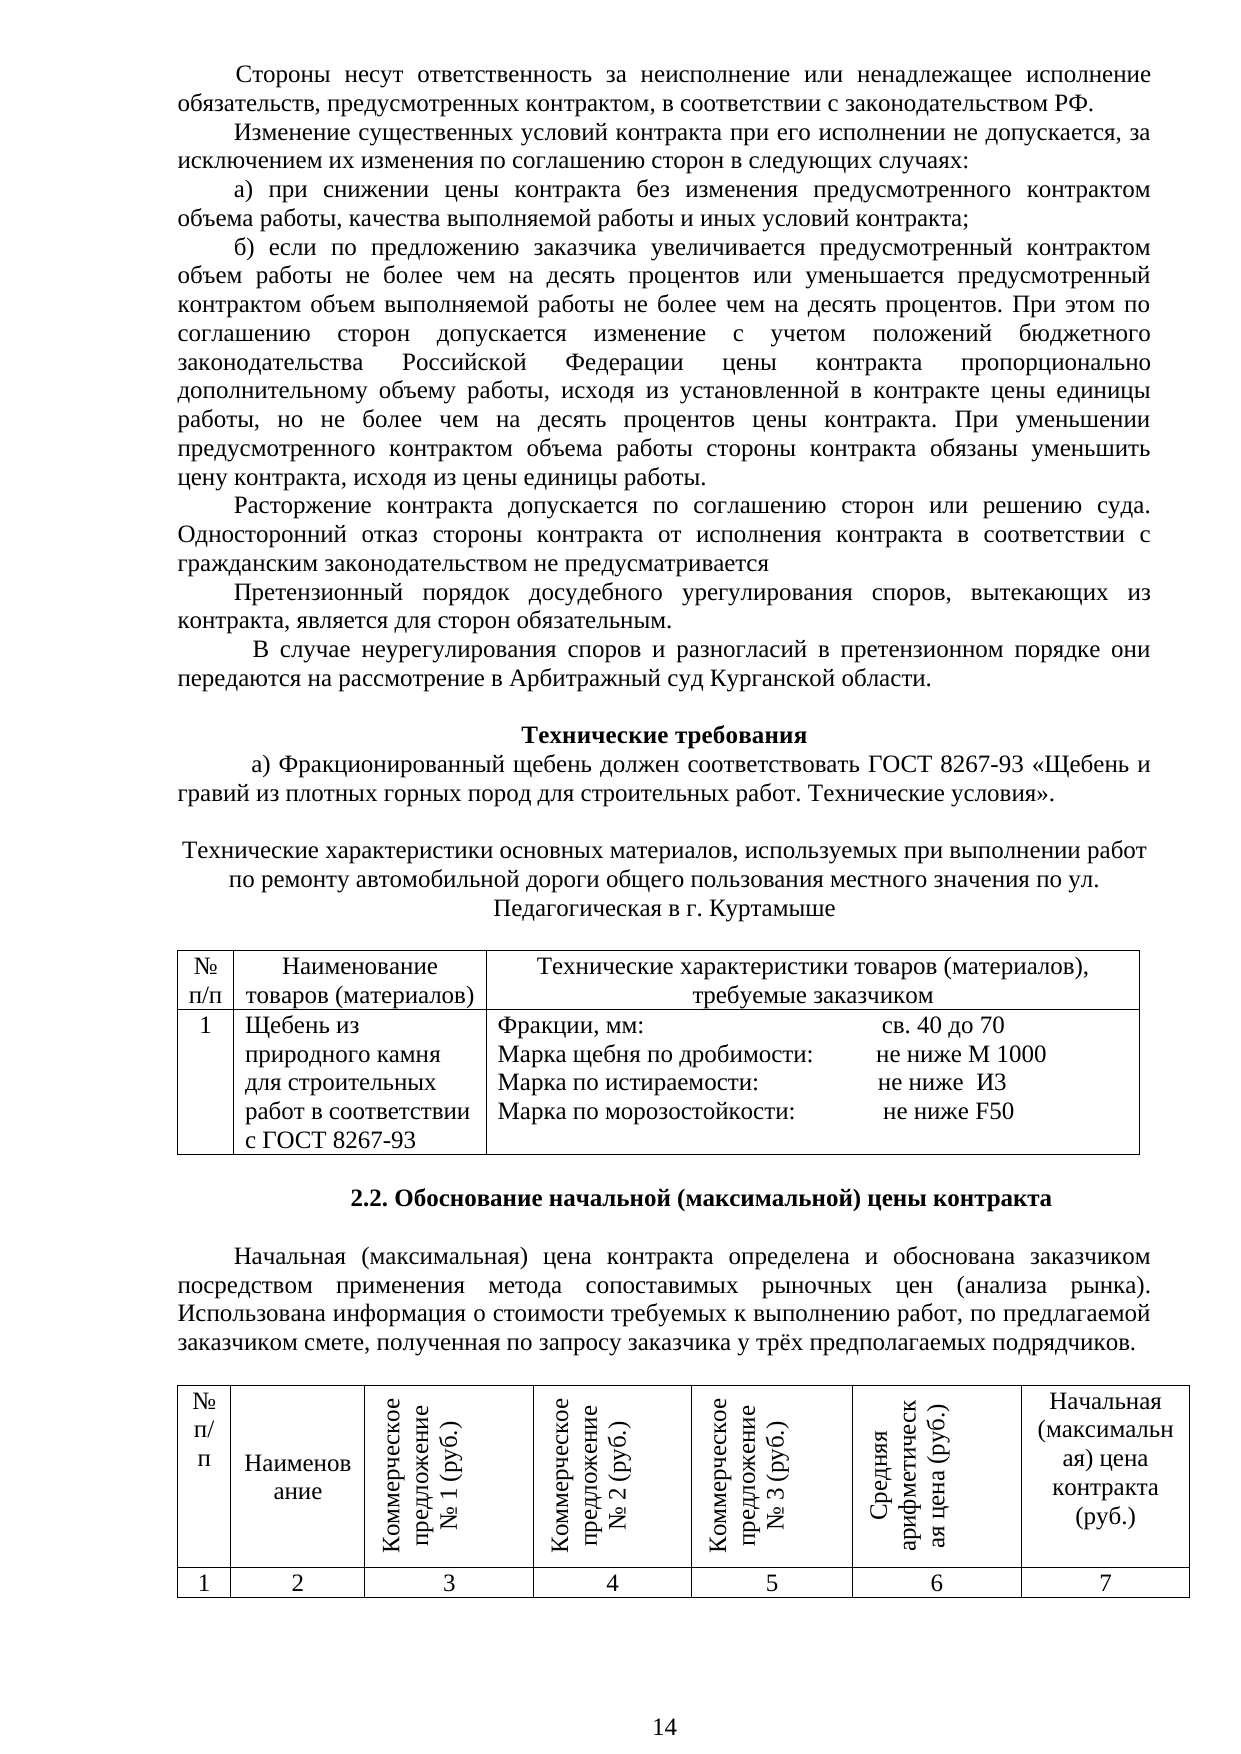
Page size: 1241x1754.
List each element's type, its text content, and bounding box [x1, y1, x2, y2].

text Стороны несут ответственность за неисполнение или ненадлежащее исполнение обязательств, предусмотренных контрактом, в соответствии с законодательством РФ. [177, 59, 1152, 117]
table_cell 1 [178, 1010, 233, 1154]
table_cell Щебень из природного камня для строительных работ в соответствии с ГОСТ 8267-93 [234, 1010, 486, 1154]
text 2.2. Обоснование начальной (максимальной) цены контракта [177, 1183, 1152, 1212]
table_cell 6 [853, 1568, 1021, 1597]
text Претензионный порядок досудебного урегулирования споров, вытекающих из контракта, является для сторон обязательным. [177, 577, 1152, 634]
table_cell 1 [178, 1568, 230, 1597]
table_cell 2 [231, 1568, 364, 1597]
text а) Фракционированный щебень должен соответствовать ГОСТ 8267-93 «Щебень и гравий из плотных горных пород для строительных работ. Технические условия». [177, 749, 1152, 807]
text б) если по предложению заказчика увеличивается предусмотренный контрактом объем работы не более чем на десять процентов или уменьшается предусмотренный контрактом объем выполняемой работы не более чем на десять процентов. При этом по соглашению сторон допускается изменение с учетом положений бюджетного законодательства Российской Федерации цены контракта пропорционально дополнительному объему работы, исходя из установленной в контракте цены единицы работы, но не более чем на десять процентов цены контракта. При уменьшении предусмотренного контрактом объема работы стороны контракта обязаны уменьшить цену контракта, исходя из цены единицы работы. [177, 232, 1152, 490]
text Изменение существенных условий контракта при его исполнении не допускается, за исключением их изменения по соглашению сторон в следующих случаях: [177, 117, 1152, 174]
table_cell Фракции, мм: св. 40 до 70 Марка щебня по дробимости: не ниже М 1000 Марка по истираемости: не ниже И3 Марка по морозостойкости: не ниже F50 [487, 1010, 1139, 1154]
table_header № п/п [178, 951, 233, 1009]
table_header Коммерческое предложение № 2 (руб.) [534, 1386, 691, 1567]
table_header Средняя арифметическая цена (руб.) [853, 1386, 1021, 1567]
text В случае неурегулирования споров и разногласий в претензионном порядке они передаются на рассмотрение в Арбитражный суд Курганской области. [177, 634, 1152, 692]
text Технические характеристики основных материалов, используемых при выполнении работ по ремонту автомобильной дороги общего пользования местного значения по ул. Педагогическая в г. Куртамыше [177, 835, 1152, 922]
table_header Коммерческое предложение № 1 (руб.) [365, 1386, 533, 1567]
table_cell 4 [534, 1568, 691, 1597]
table_header Начальная (максимальная) цена контракта (руб.) [1022, 1386, 1189, 1567]
table_header Коммерческое предложение № 3 (руб.) [692, 1386, 852, 1567]
text Начальная (максимальная) цена контракта определена и обоснована заказчиком посредством применения метода сопоставимых рыночных цен (анализа рынка). Использована информация о стоимости требуемых к выполнению работ, по предлагаемой заказчиком смете, полученная по запросу заказчика у трёх предполагаемых подрядчиков. [177, 1241, 1152, 1356]
table_header Наименование товаров (материалов) [234, 951, 486, 1009]
text Технические требования [177, 720, 1152, 749]
text а) при снижении цены контракта без изменения предусмотренного контрактом объема работы, качества выполняемой работы и иных условий контракта; [177, 174, 1152, 232]
table_cell 5 [692, 1568, 852, 1597]
table_header Наименование [231, 1386, 364, 1567]
text Расторжение контракта допускается по соглашению сторон или решению суда. Односторонний отказ стороны контракта от исполнения контракта в соответствии с гражданским законодательством не предусматривается [177, 490, 1152, 577]
table_cell 7 [1022, 1568, 1189, 1597]
table_header № п/п [178, 1386, 230, 1567]
table_header Технические характеристики товаров (материалов), требуемые заказчиком [487, 951, 1139, 1009]
table_cell 3 [365, 1568, 533, 1597]
